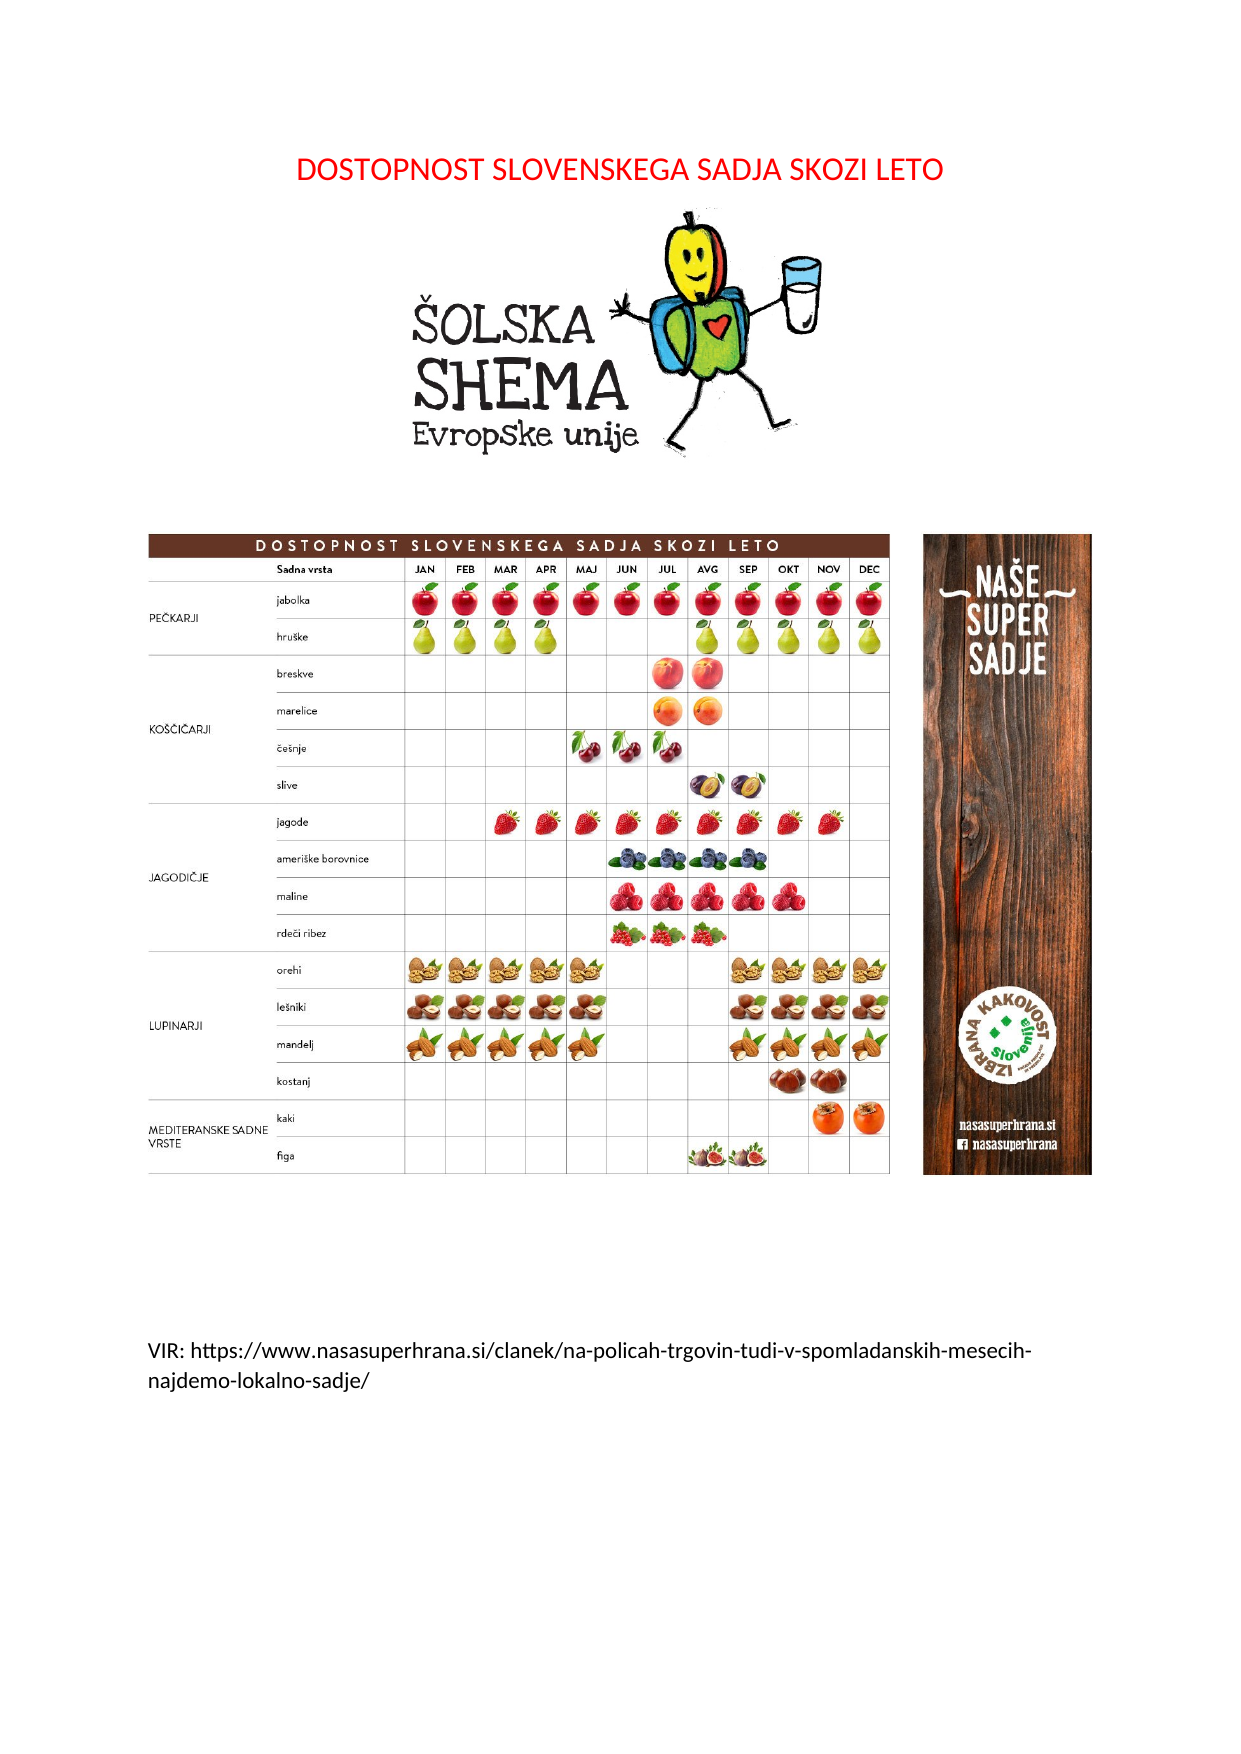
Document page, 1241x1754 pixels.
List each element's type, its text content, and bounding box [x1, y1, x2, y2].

picture [147, 531, 1093, 1177]
picture [412, 190, 828, 466]
text VIR: https://www.nasasuperhrana.si/clanek/na-policah-trgovin-tudi-v-spomladanskih-mesecih-najdemo-lokalno-sadje/ [148, 1336, 1093, 1394]
